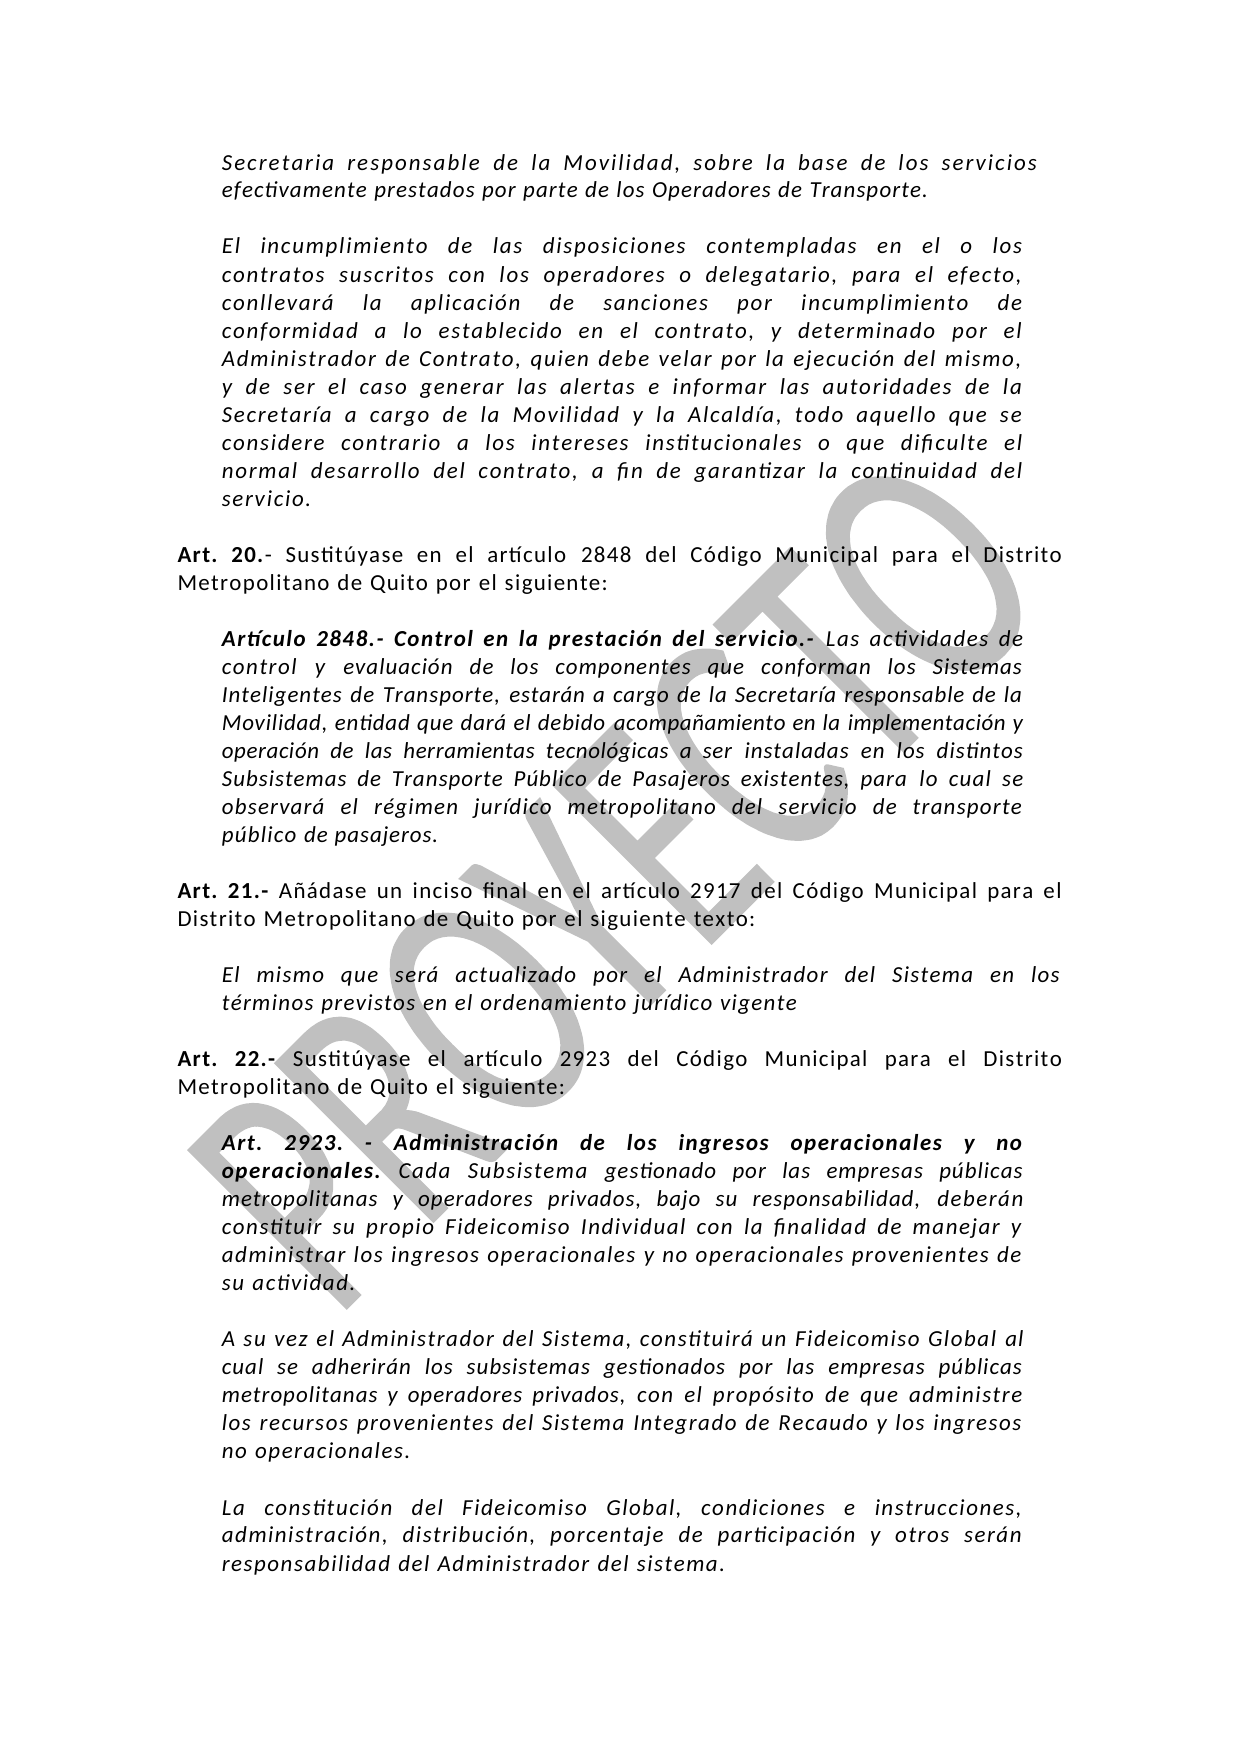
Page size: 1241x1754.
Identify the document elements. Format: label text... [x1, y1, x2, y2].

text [222, 148, 1041, 204]
text Art. 2923. - Administración de los ingresos operacionales y no operacionales. Cada Subsistema gestionado por las empresas públicas metropolitanas y operadores privados, bajo su responsabilidad, deberán constituir su propio Fideicomiso Individual con la finalidad de manejar y administrar los ingresos operacionales y no operacionales provenientes de su actividad. [222, 1128, 1026, 1296]
text El mismo que será actualizado por el Administrador del Sistema en los términos previstos en el ordenamiento jurídico vigente [222, 960, 1063, 1016]
text El incumplimiento de las disposiciones contempladas en el o los contratos suscritos con los operadores o delegatario, para el efecto, conllevará la aplicación de sanciones por incumplimiento de conformidad a lo establecido en el contrato, y determinado por el Administrador de Contrato, quien debe velar por la ejecución del mismo, y de ser el caso generar las alertas e informar las autoridades de la Secretaría a cargo de la Movilidad y la Alcaldía, todo aquello que se considere contrario a los intereses institucionales o que dificulte el normal desarrollo del contrato, a fin de garantizar la continuidad del servicio. [222, 232, 1026, 512]
text Art. 22.- Sustitúyase el artículo 2923 del Código Municipal para el Distrito Metropolitano de Quito el siguiente: [177, 1044, 1063, 1100]
text Art. 20.- Sustitúyase en el artículo 2848 del Código Municipal para el Distrito Metropolitano de Quito por el siguiente: [177, 540, 1063, 596]
text Artículo 2848.- Control en la prestación del servicio.- Las actividades de control y evaluación de los componentes que conforman los Sistemas Inteligentes de Transporte, estarán a cargo de la Secretaría responsable de la Movilidad, entidad que dará el debido acompañamiento en la implementación y operación de las herramientas tecnológicas a ser instaladas en los distintos Subsistemas de Transporte Público de Pasajeros existentes, para lo cual se observará el régimen jurídico metropolitano del servicio de transporte público de pasajeros. [222, 624, 1026, 848]
text Art. 21.- Añádase un inciso final en el artículo 2917 del Código Municipal para el Distrito Metropolitano de Quito por el siguiente texto: [177, 876, 1063, 932]
text A su vez el Administrador del Sistema, constituirá un Fideicomiso Global al cual se adherirán los subsistemas gestionados por las empresas públicas metropolitanas y operadores privados, con el propósito de que administre los recursos provenientes del Sistema Integrado de Recaudo y los ingresos no operacionales. [222, 1324, 1026, 1464]
text La constitución del Fideicomiso Global, condiciones e instrucciones, administración, distribución, porcentaje de participación y otros serán responsabilidad del Administrador del sistema. [222, 1493, 1026, 1577]
